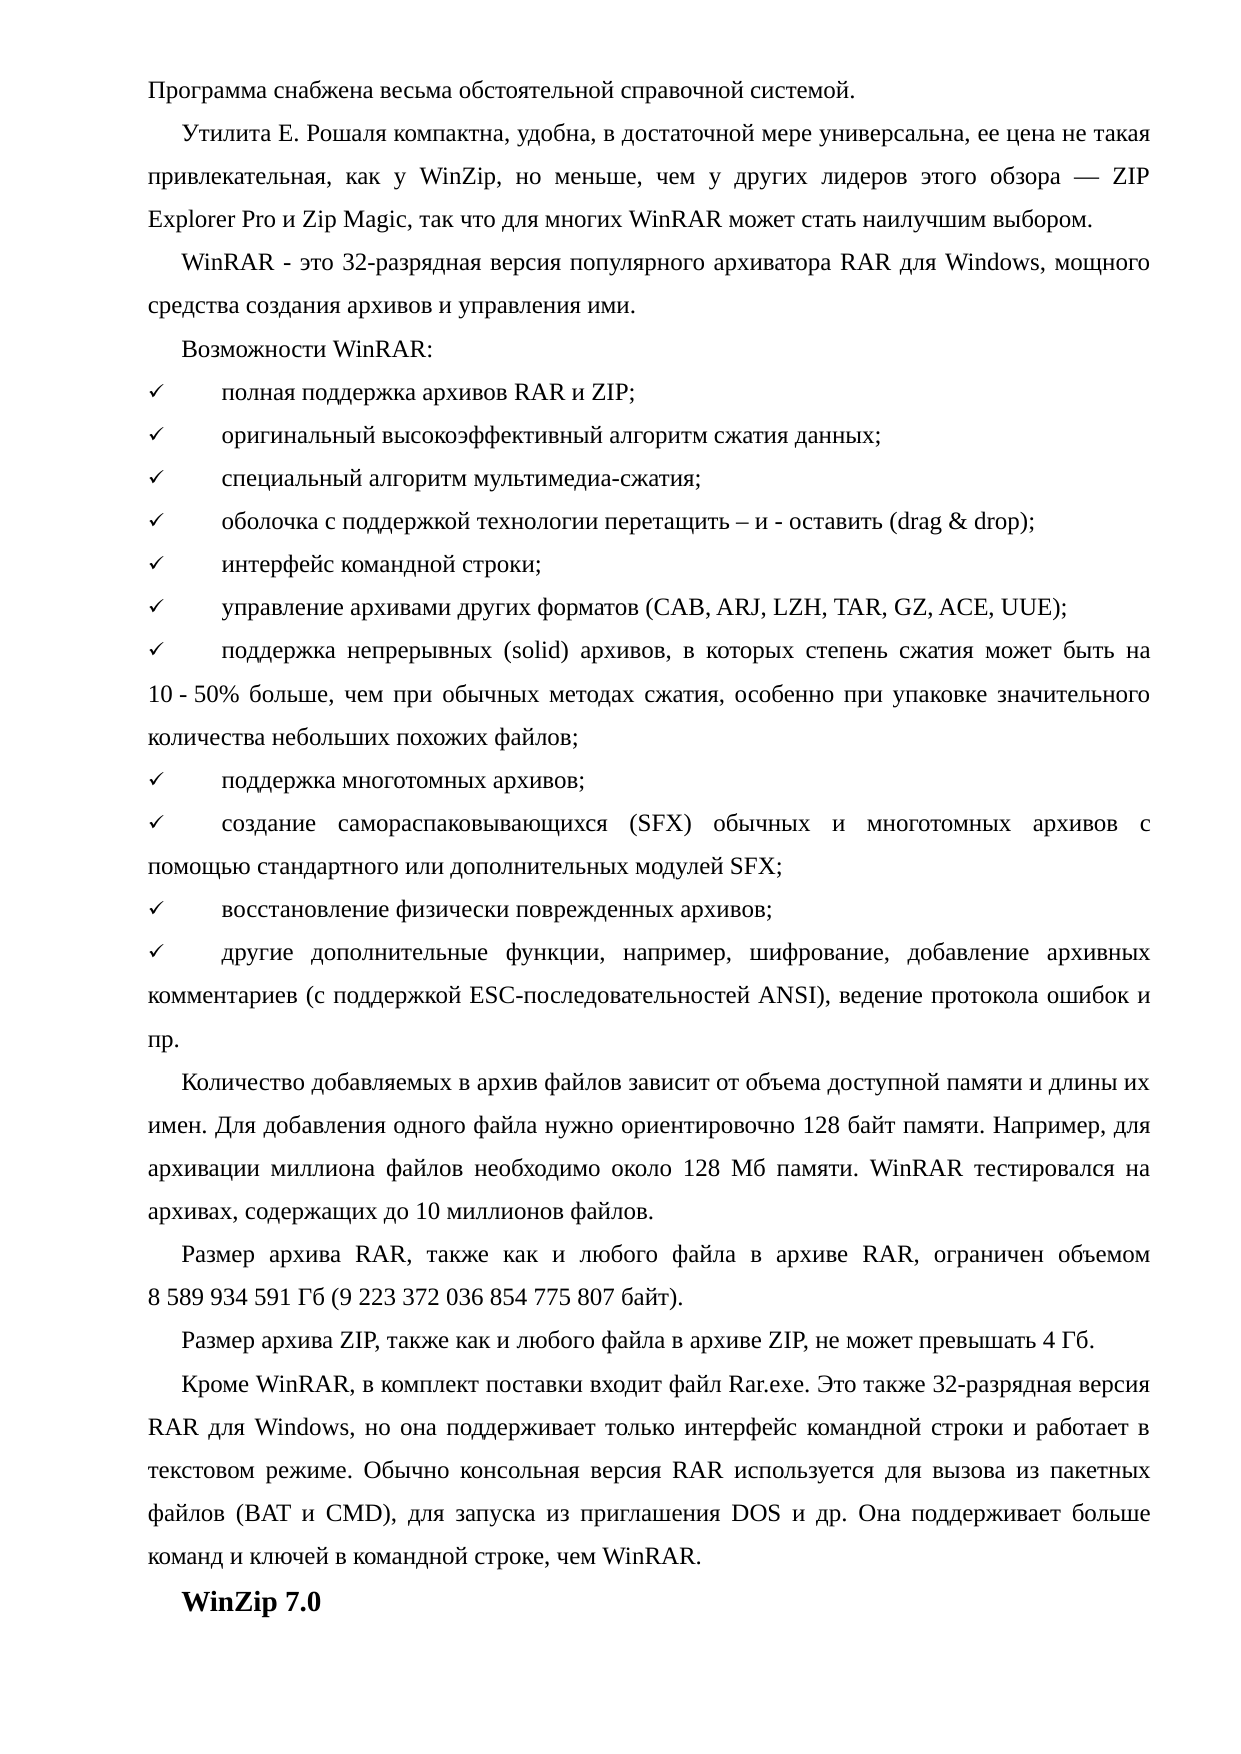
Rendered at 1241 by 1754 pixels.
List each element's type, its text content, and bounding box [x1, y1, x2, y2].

list управление архивами других форматов (CAB, ARJ, LZH, TAR, GZ, ACE, UUE); [148, 592, 1152, 621]
list поддержка многотомных архивов; [148, 765, 1152, 794]
list создание самораспаковывающихся (SFX) обычных и многотомных архивов с помощью стандартного или дополнительных модулей SFX; [148, 808, 1152, 880]
list интерфейс командной строки; [148, 549, 1152, 578]
list специальный алгоритм мультимедиа-сжатия; [148, 463, 1152, 492]
text Количество добавляемых в архив файлов зависит от объема доступной памяти и длины их имен. Для добавления одного файла нужно ориентировочно 128 байт памяти. Например, для архивации миллиона файлов необходимо около 128 Мб памяти. WinRAR тестировался на архивах, содержащих до 10 миллионов файлов. [148, 1067, 1152, 1225]
text Утилита Е. Рошаля компактна, удобна, в достаточной мере универсальна, ее цена не такая привлекательная, как у WinZip, но меньше, чем у других лидеров этого обзора — ZIP Explorer Pro и Zip Magic, так что для многих WinRAR может стать наилучшим выбором. [148, 118, 1152, 233]
list поддержка непрерывных (solid) архивов, в которых степень сжатия может быть на 10 - 50% больше, чем при обычных методах сжатия, особенно при упаковке значительного количества небольших похожих файлов; [148, 636, 1152, 751]
text Возможности WinRAR: [148, 334, 1152, 362]
text WinRAR - это 32-разрядная версия популярного архиватора RAR для Windows, мощного средства создания архивов и управления ими. [148, 247, 1152, 319]
text Кроме WinRAR, в комплект поставки входит файл Rar.exe. Это также 32-разрядная версия RAR для Windows, но она поддерживает только интерфейс командной строки и работает в текстовом режиме. Обычно консольная версия RAR используется для вызова из пакетных файлов (BAT и CMD), для запуска из приглашения DOS и др. Она поддерживает больше команд и ключей в командной строке, чем WinRAR. [148, 1369, 1152, 1570]
text Размер архива ZIP, также как и любого файла в архиве ZIP, не может превышать 4 Гб. [148, 1326, 1152, 1354]
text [148, 75, 1152, 104]
list другие дополнительные функции, например, шифрование, добавление архивных комментариев (с поддержкой ESC-последовательностей ANSI), ведение протокола ошибок и пр. [148, 937, 1152, 1052]
list оригинальный высокоэффективный алгоритм сжатия данных; [148, 420, 1152, 449]
subtitle WinZip 7.0 [148, 1584, 1152, 1618]
text Размер архива RAR, также как и любого файла в архиве RAR, ограничен объемом 8 589 934 591 Гб (9 223 372 036 854 775 807 байт). [148, 1239, 1152, 1311]
list восстановление физически поврежденных архивов; [148, 894, 1152, 923]
list полная поддержка архивов RAR и ZIP; [148, 377, 1152, 406]
list оболочка с поддержкой технологии перетащить – и - оставить (drag & drop); [148, 506, 1152, 535]
